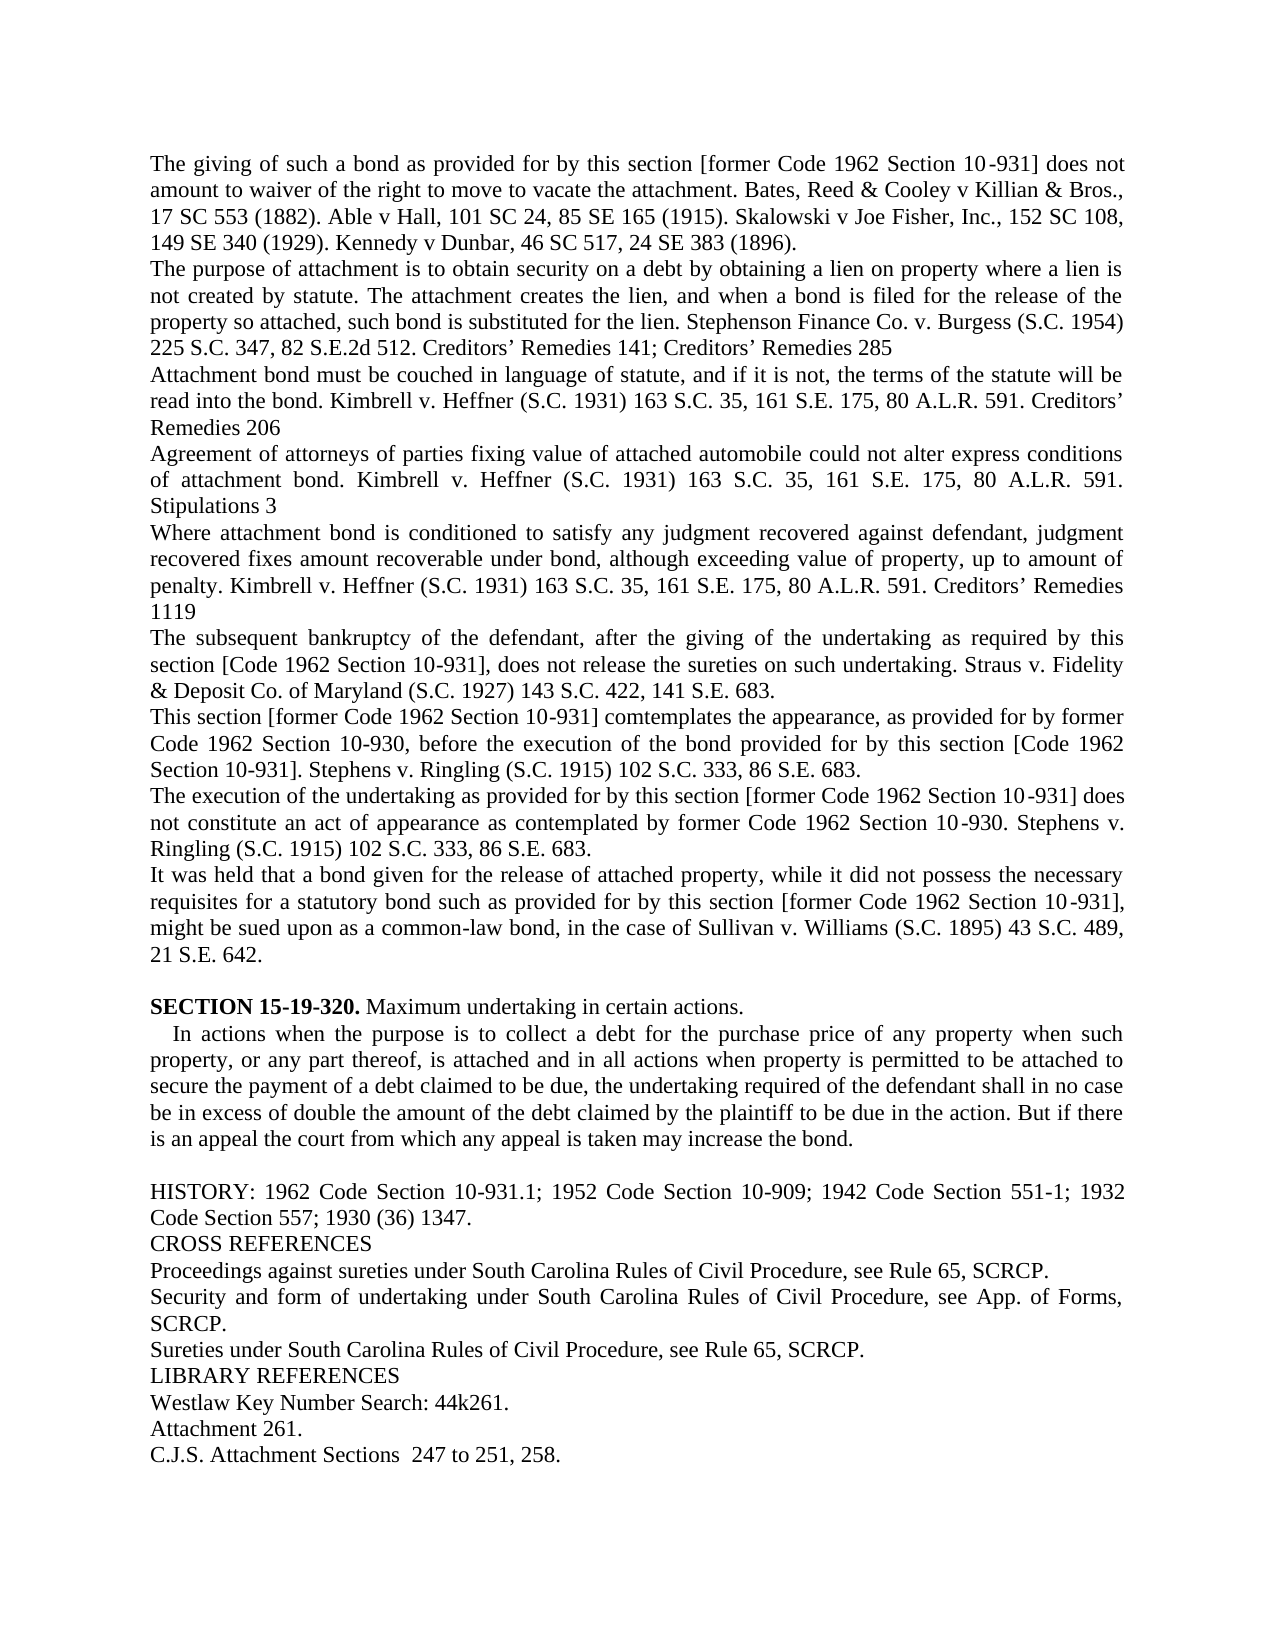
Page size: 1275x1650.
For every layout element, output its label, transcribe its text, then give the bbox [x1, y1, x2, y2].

text The subsequent bankruptcy of the defendant, after the giving of the undertaking as required by this section [Code 1962 Section 10-931], does not release the sureties on such undertaking. Straus v. Fidelity & Deposit Co. of Maryland (S.C. 1927) 143 S.C. 422, 141 S.E. 683. [150, 624, 1125, 703]
text HISTORY: 1962 Code Section 10-931.1; 1952 Code Section 10-909; 1942 Code Section 551-1; 1932 Code Section 557; 1930 (36) 1347. [150, 1178, 1125, 1231]
text SECTION 15-19-320. Maximum undertaking in certain actions. [150, 993, 1125, 1020]
text It was held that a bond given for the release of attached property, while it did not possess the necessary requisites for a statutory bond such as provided for by this section [former Code 1962 Section 10-931], might be sued upon as a common-law bond, in the case of Sullivan v. Williams (S.C. 1895) 43 S.C. 489, 21 S.E. 642. [150, 862, 1125, 967]
text Agreement of attorneys of parties fixing value of attached automobile could not alter express conditions of attachment bond. Kimbrell v. Heffner (S.C. 1931) 163 S.C. 35, 161 S.E. 175, 80 A.L.R. 591. Stipulations 3 [150, 440, 1125, 519]
text The execution of the undertaking as provided for by this section [former Code 1962 Section 10-931] does not constitute an act of appearance as contemplated by former Code 1962 Section 10-930. Stephens v. Ringling (S.C. 1915) 102 S.C. 333, 86 S.E. 683. [150, 782, 1125, 862]
text Attachment bond must be couched in language of statute, and if it is not, the terms of the statute will be read into the bond. Kimbrell v. Heffner (S.C. 1931) 163 S.C. 35, 161 S.E. 175, 80 A.L.R. 591. Creditors’ Remedies 206 [150, 361, 1125, 440]
text Sureties under South Carolina Rules of Civil Procedure, see Rule 65, SCRCP. [150, 1336, 1125, 1362]
text LIBRARY REFERENCES [150, 1362, 1125, 1389]
text In actions when the purpose is to collect a debt for the purchase price of any property when such property, or any part thereof, is attached and in all actions when property is permitted to be attached to secure the payment of a debt claimed to be due, the undertaking required of the defendant shall in no case be in excess of double the amount of the debt claimed by the plaintiff to be due in the action. But if there is an appeal the court from which any appeal is taken may increase the bond. [150, 1020, 1125, 1151]
text CROSS REFERENCES [150, 1231, 1125, 1257]
text This section [former Code 1962 Section 10-931] comtemplates the appearance, as provided for by former Code 1962 Section 10-930, before the execution of the bond provided for by this section [Code 1962 Section 10-931]. Stephens v. Ringling (S.C. 1915) 102 S.C. 333, 86 S.E. 683. [150, 703, 1125, 782]
text The purpose of attachment is to obtain security on a debt by obtaining a lien on property where a lien is not created by statute. The attachment creates the lien, and when a bond is filed for the release of the property so attached, such bond is substituted for the lien. Stephenson Finance Co. v. Burgess (S.C. 1954) 225 S.C. 347, 82 S.E.2d 512. Creditors’ Remedies 141; Creditors’ Remedies 285 [150, 255, 1125, 361]
text Attachment 261. [150, 1415, 1125, 1441]
text Where attachment bond is conditioned to satisfy any judgment recovered against defendant, judgment recovered fixes amount recoverable under bond, although exceeding value of property, up to amount of penalty. Kimbrell v. Heffner (S.C. 1931) 163 S.C. 35, 161 S.E. 175, 80 A.L.R. 591. Creditors’ Remedies 1119 [150, 519, 1125, 624]
text The giving of such a bond as provided for by this section [former Code 1962 Section 10-931] does not amount to waiver of the right to move to vacate the attachment. Bates, Reed & Cooley v Killian & Bros., 17 SC 553 (1882). Able v Hall, 101 SC 24, 85 SE 165 (1915). Skalowski v Joe Fisher, Inc., 152 SC 108, 149 SE 340 (1929). Kennedy v Dunbar, 46 SC 517, 24 SE 383 (1896). [150, 150, 1125, 255]
text Security and form of undertaking under South Carolina Rules of Civil Procedure, see App. of Forms, SCRCP. [150, 1283, 1125, 1336]
text Proceedings against sureties under South Carolina Rules of Civil Procedure, see Rule 65, SCRCP. [150, 1257, 1125, 1283]
text C.J.S. Attachment Sections 247 to 251, 258. [150, 1441, 1125, 1468]
text Westlaw Key Number Search: 44k261. [150, 1389, 1125, 1415]
